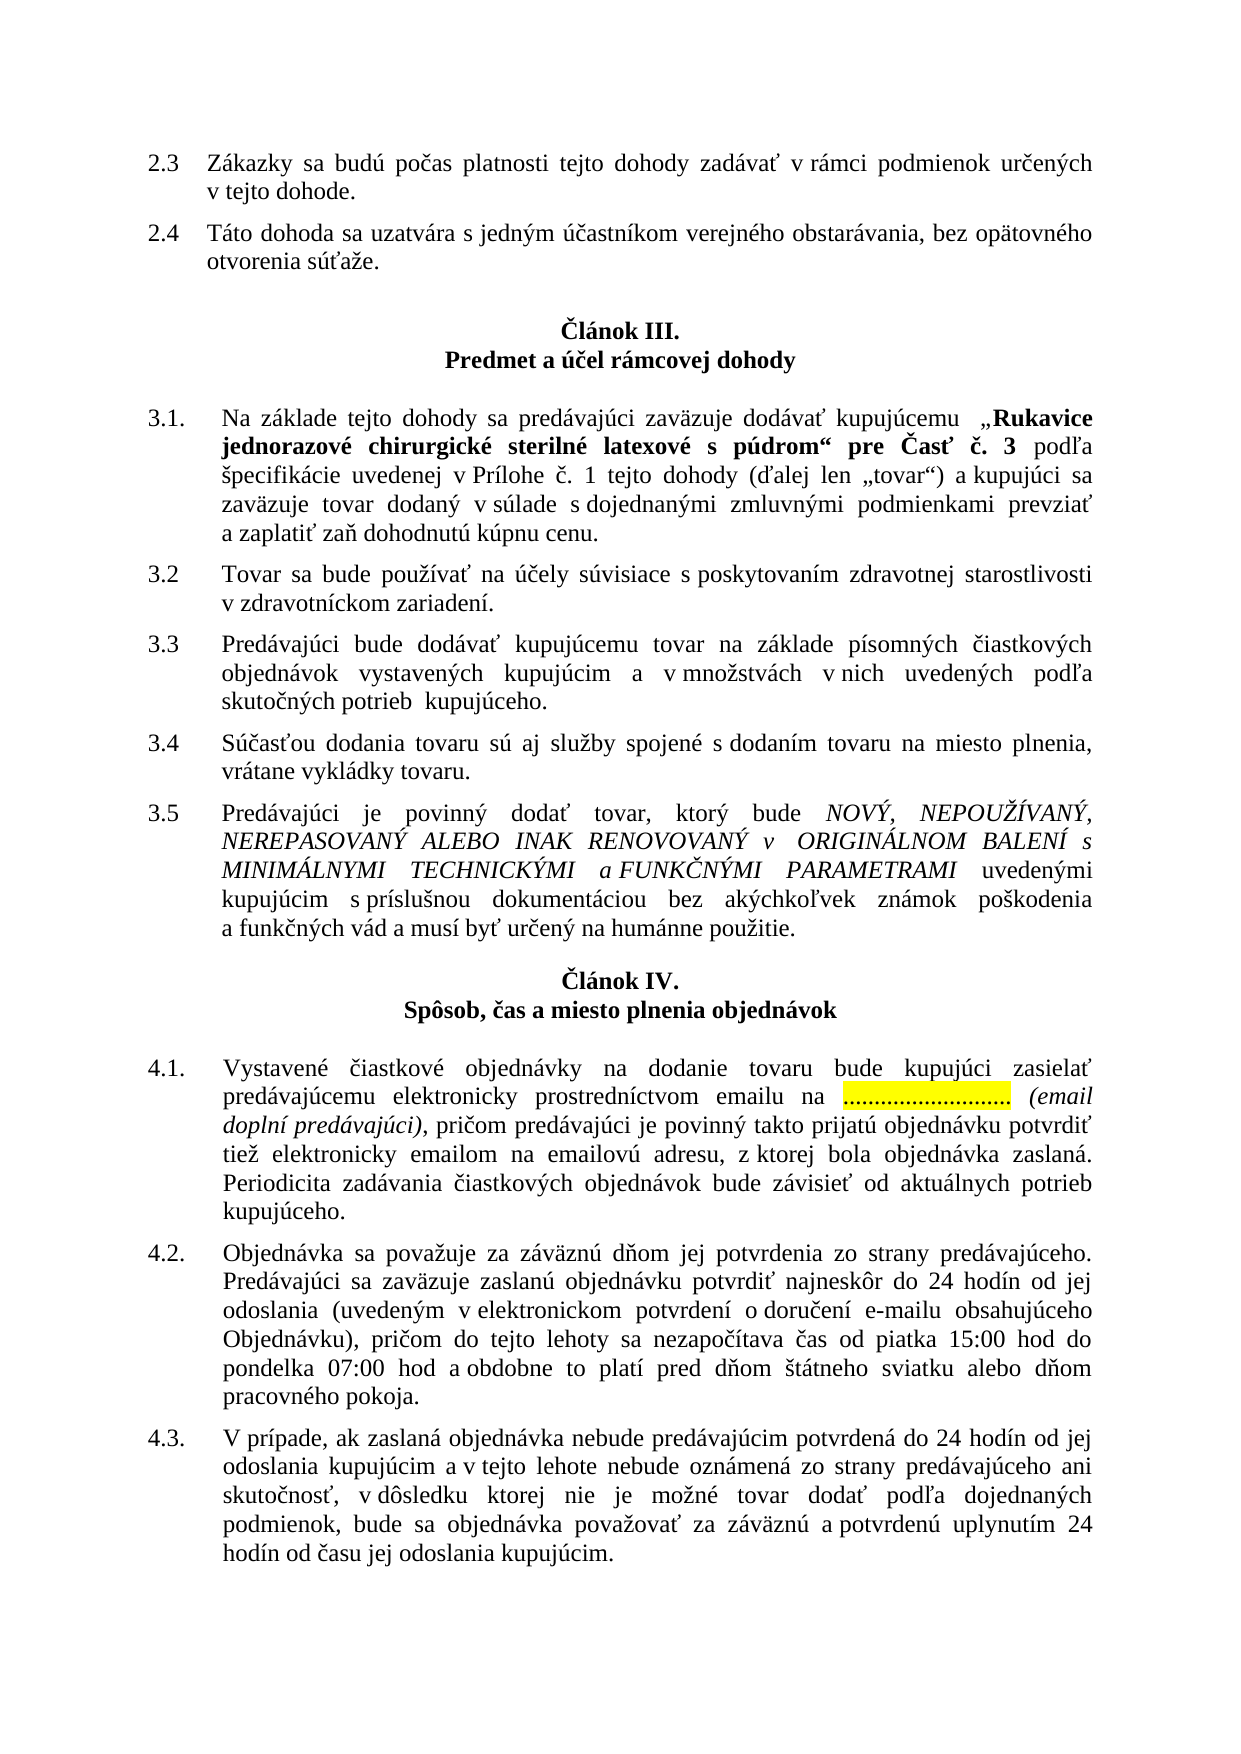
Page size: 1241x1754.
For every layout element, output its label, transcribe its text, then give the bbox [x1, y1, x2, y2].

list Tovar sa bude používať na účely súvisiace s poskytovaním zdravotnej starostlivosti v zdravotníckom zariadení. [148, 559, 1093, 616]
list Predávajúci bude dodávať kupujúcemu tovar na základe písomných čiastkových objednávok vystavených kupujúcim a v množstvách v nich uvedených podľa skutočných potrieb kupujúceho. [148, 629, 1093, 715]
text Článok III. [148, 316, 1093, 345]
list Na základe tejto dohody sa predávajúci zaväzuje dodávať kupujúcemu „Rukavice jednorazové chirurgické sterilné latexové s púdrom“ pre Časť č. 3 podľa špecifikácie uvedenej v Prílohe č. 1 tejto dohody (ďalej len „tovar“) a kupujúci sa zaväzuje tovar dodaný v súlade s dojednanými zmluvnými podmienkami prevziať a zaplatiť zaň dohodnutú kúpnu cenu. [148, 403, 1093, 546]
list Táto dohoda sa uzatvára s jedným účastníkom verejného obstarávania, bez opätovného otvorenia súťaže. [148, 218, 1093, 275]
text Spôsob, čas a miesto plnenia objednávok [148, 995, 1093, 1024]
text Článok IV. [148, 966, 1093, 995]
list V prípade, ak zaslaná objednávka nebude predávajúcim potvrdená do 24 hodín od jej odoslania kupujúcim a v tejto lehote nebude oznámená zo strany predávajúceho ani skutočnosť, v dôsledku ktorej nie je možné tovar dodať podľa dojednaných podmienok, bude sa objednávka považovať za záväznú a potvrdenú uplynutím 24 hodín od času jej odoslania kupujúcim. [148, 1423, 1093, 1566]
subtitle Predmet a účel rámcovej dohody [148, 345, 1093, 374]
list Predávajúci je povinný dodať tovar, ktorý bude NOVÝ, NEPOUŽÍVANÝ, NEREPASOVANÝ ALEBO INAK RENOVOVANÝ v ORIGINÁLNOM BALENÍ s MINIMÁLNYMI TECHNICKÝMI a FUNKČNÝMI PARAMETRAMI uvedenými kupujúcim s príslušnou dokumentáciou bez akýchkoľvek známok poškodenia a funkčných vád a musí byť určený na humánne použitie. [148, 798, 1093, 941]
list Objednávka sa považuje za záväznú dňom jej potvrdenia zo strany predávajúceho. Predávajúci sa zaväzuje zaslanú objednávku potvrdiť najneskôr do 24 hodín od jej odoslania (uvedeným v elektronickom potvrdení o doručení e-mailu obsahujúceho Objednávku), pričom do tejto lehoty sa nezapočítava čas od piatka 15:00 hod do pondelka 07:00 hod a obdobne to platí pred dňom štátneho sviatku alebo dňom pracovného pokoja. [148, 1238, 1093, 1410]
list Zákazky sa budú počas platnosti tejto dohody zadávať v rámci podmienok určených v tejto dohode. [148, 148, 1093, 205]
list Vystavené čiastkové objednávky na dodanie tovaru bude kupujúci zasielať predávajúcemu elektronicky prostredníctvom emailu na ........................... (email doplní predávajúci), pričom predávajúci je povinný takto prijatú objednávku potvrdiť tiež elektronicky emailom na emailovú adresu, z ktorej bola objednávka zaslaná. Periodicita zadávania čiastkových objednávok bude závisieť od aktuálnych potrieb kupujúceho. [148, 1053, 1093, 1225]
list Súčasťou dodania tovaru sú aj služby spojené s dodaním tovaru na miesto plnenia, vrátane vykládky tovaru. [148, 728, 1093, 785]
